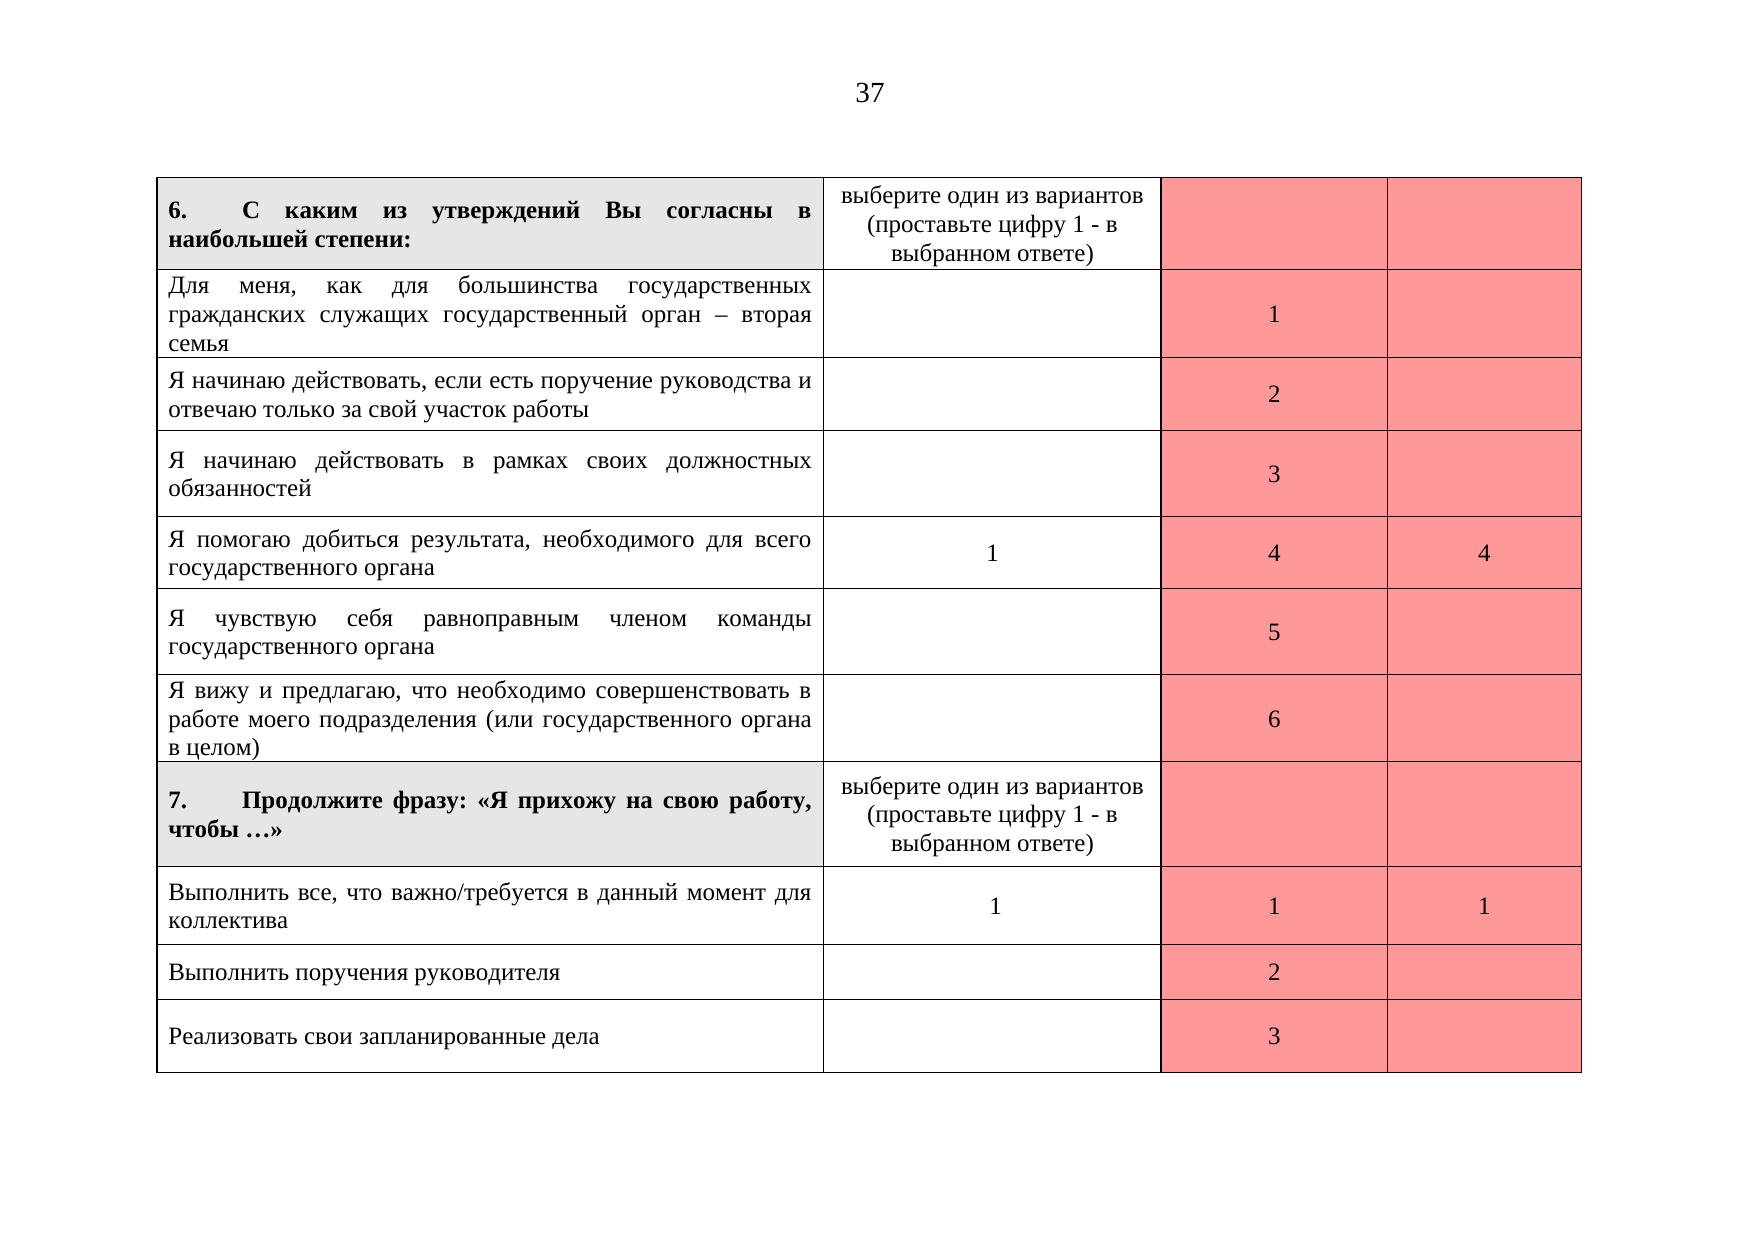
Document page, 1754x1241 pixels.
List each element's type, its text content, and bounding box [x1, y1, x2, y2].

table_cell [824, 1000, 1160, 1072]
table_cell 4 [1388, 517, 1581, 588]
table_cell Я начинаю действовать, если есть поручение руководства и отвечаю только за свой участок работы [158, 358, 823, 430]
table_cell 3 [1162, 1000, 1387, 1072]
table_cell 1 [1388, 867, 1581, 944]
table_cell [1388, 762, 1581, 866]
table_cell [1388, 270, 1581, 357]
table_cell [1388, 675, 1581, 761]
table_cell 1 [824, 517, 1160, 588]
table_cell [1388, 1000, 1581, 1072]
table_cell С каким из утверждений Вы согласны в наибольшей степени: [158, 178, 823, 269]
table_cell 5 [1162, 589, 1387, 674]
table_cell [1388, 589, 1581, 674]
table_cell 2 [1162, 945, 1387, 999]
table_cell [824, 358, 1160, 430]
table_cell выберите один из вариантов (проставьте цифру 1 - в выбранном ответе) [824, 762, 1160, 866]
table_cell [824, 675, 1160, 761]
table_cell Я помогаю добиться результата, необходимого для всего государственного органа [158, 517, 823, 588]
table_cell 1 [1162, 867, 1387, 944]
table_cell 1 [1162, 270, 1387, 357]
table_cell [1388, 431, 1581, 516]
table_cell [824, 431, 1160, 516]
table_cell Для меня, как для большинства государственных гражданских служащих государственный орган – вторая семья [158, 270, 823, 357]
table_cell [824, 945, 1160, 999]
table_cell выберите один из вариантов (проставьте цифру 1 - в выбранном ответе) [824, 178, 1160, 269]
table_cell [824, 270, 1160, 357]
table_cell [824, 589, 1160, 674]
table_cell 4 [1162, 517, 1387, 588]
table_cell 1 [824, 867, 1160, 944]
table_cell 3 [1162, 431, 1387, 516]
table_cell Продолжите фразу: «Я прихожу на свою работу, чтобы …» [158, 762, 823, 866]
table_cell [1388, 945, 1581, 999]
table_cell Я вижу и предлагаю, что необходимо совершенствовать в работе моего подразделения (или государственного органа в целом) [158, 675, 823, 761]
table_cell Выполнить поручения руководителя [158, 945, 823, 999]
table_cell 2 [1162, 358, 1387, 430]
table_cell Выполнить все, что важно/требуется в данный момент для коллектива [158, 867, 823, 944]
table_cell [1162, 178, 1387, 269]
table_cell [1162, 762, 1387, 866]
table_cell Я начинаю действовать в рамках своих должностных обязанностей [158, 431, 823, 516]
table_cell Я чувствую себя равноправным членом команды государственного органа [158, 589, 823, 674]
table_cell [1388, 358, 1581, 430]
table_cell [1388, 178, 1581, 269]
table_cell 6 [1162, 675, 1387, 761]
table_cell Реализовать свои запланированные дела [158, 1000, 823, 1072]
